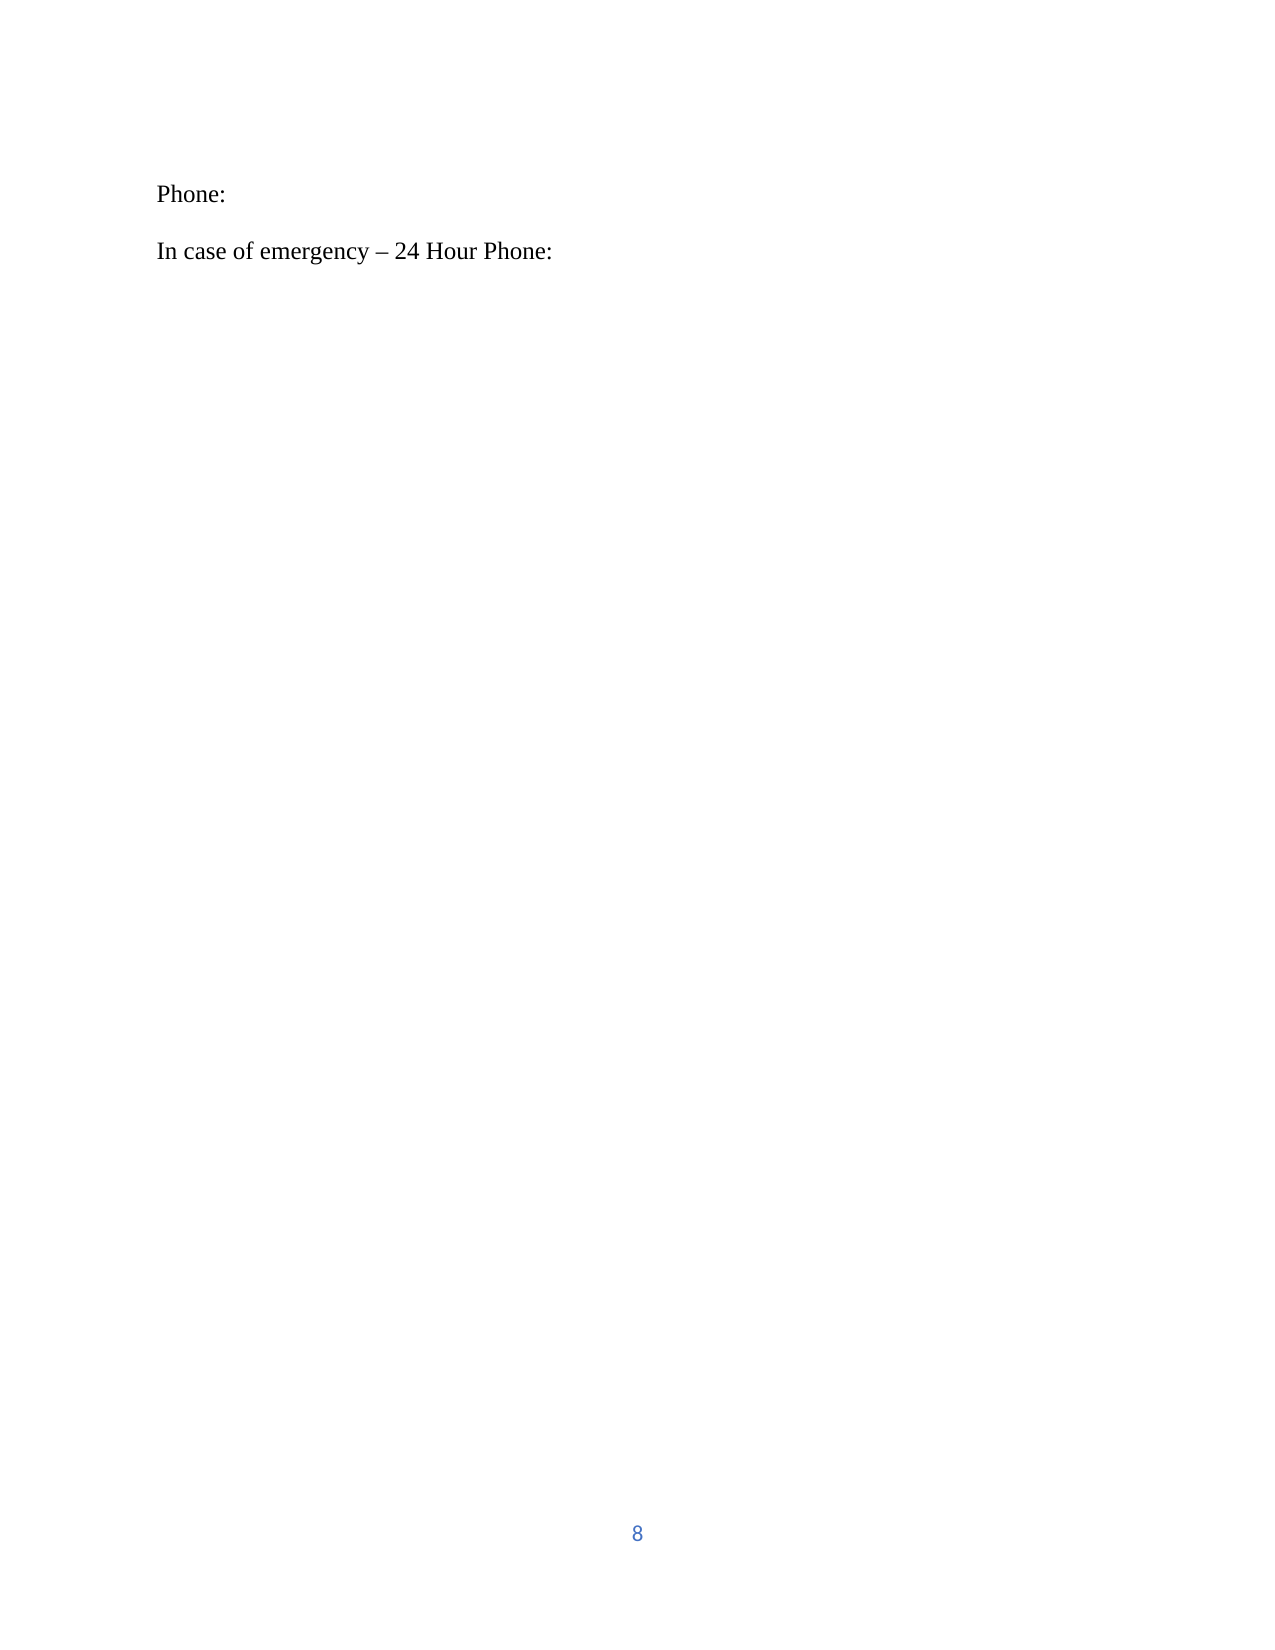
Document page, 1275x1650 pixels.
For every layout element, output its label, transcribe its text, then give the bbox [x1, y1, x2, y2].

text Phone: [156, 179, 1118, 207]
text In case of emergency – 24 Hour Phone: [156, 236, 1118, 265]
